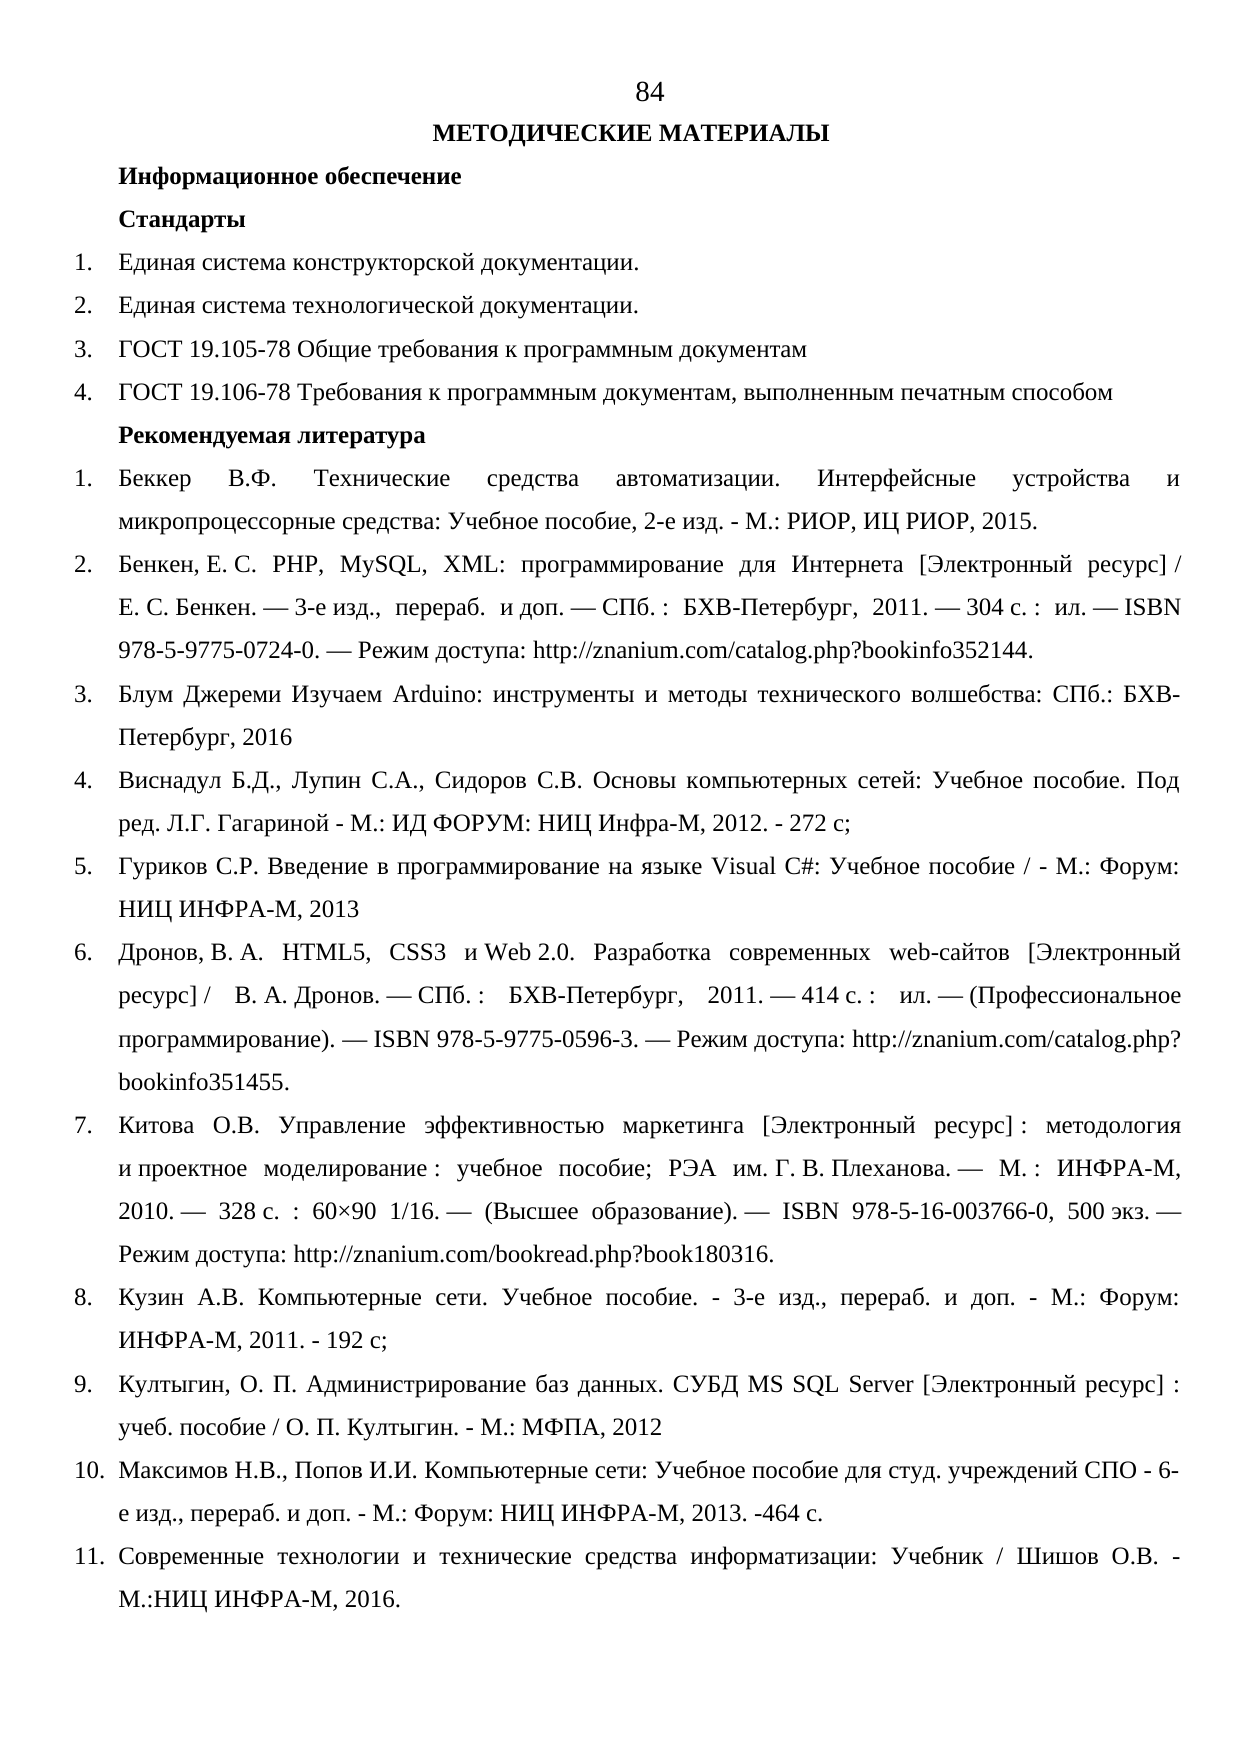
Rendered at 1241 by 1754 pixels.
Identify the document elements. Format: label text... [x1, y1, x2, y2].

text МЕТОДИЧЕСКИЕ МАТЕРИАЛЫ [81, 118, 1181, 147]
list Современные технологии и технические средства информатизации: Учебник / Шишов О.В. - М.:НИЦ ИНФРА-М, 2016. [74, 1541, 1181, 1613]
text Стандарты [118, 204, 1181, 233]
list ГОСТ 19.106-78 Требования к программным документам, выполненным печатным способом [74, 377, 1181, 406]
list Единая система конструкторской документации. [74, 247, 1181, 276]
list Блум Джереми Изучаем Arduino: инструменты и методы технического волшебства: СПб.: БХВ-Петербург, 2016 [74, 679, 1181, 751]
list Дронов, В. А. HTML5, CSS3 и Web 2.0. Разработка современных web-сайтов [Электронный ресурс] / В. А. Дронов. — СПб. : БХВ-Петербург, 2011. — 414 с. : ил. — (Профессиональное программирование). — ISBN 978-5-9775-0596-3. — Режим доступа: http://znanium.com/catalog.php?bookinfo351455. [74, 937, 1181, 1096]
list Култыгин, О. П. Администрирование баз данных. СУБД MS SQL Server [Электронный ресурс] : учеб. пособие / О. П. Култыгин. - М.: МФПА, 2012 [74, 1369, 1181, 1441]
list Китова О.В. Управление эффективностью маркетинга [Электронный ресурс] : методология и проектное моделирование : учебное пособие; РЭА им. Г. В. Плеханова. — М. : ИНФРА-М, 2010. — 328 с. : 60×90 1/16. — (Высшее образование). — ISBN 978-5-16-003766-0, 500 экз. — Режим доступа: http://znanium.com/bookread.php?book180316. [74, 1110, 1181, 1268]
list Виснадул Б.Д., Лупин С.А., Сидоров С.В. Основы компьютерных сетей: Учебное пособие. Под ред. Л.Г. Гагариной - М.: ИД ФОРУМ: НИЦ Инфра-М, 2012. - 272 с; [74, 765, 1181, 837]
list Единая система технологической документации. [74, 291, 1181, 319]
list Максимов Н.В., Попов И.И. Компьютерные сети: Учебное пособие для студ. учреждений СПО - 6-e изд., перераб. и доп. - М.: Форум: НИЦ ИНФРА-М, 2013. -464 с. [74, 1455, 1181, 1527]
text Информационное обеспечение [118, 161, 1181, 190]
list Бенкен, Е. С. PHP, MySQL, XML: программирование для Интернета [Электронный ресурс] / E. С. Бенкен. — 3-е изд., перераб. и доп. — СПб. : БХВ-Петербург, 2011. — 304 с. : ил. — ISBN 978-5-9775-0724-0. — Режим доступа: http://znanium.com/catalog.php?bookinfo352144. [74, 549, 1181, 664]
list Кузин А.В. Компьютерные сети. Учебное пособие. - 3-e изд., перераб. и доп. - М.: Форум: ИНФРА-М, 2011. - 192 с; [74, 1282, 1181, 1354]
list Беккер В.Ф. Технические средства автоматизации. Интерфейсные устройства и микропроцессорные средства: Учебное пособие, 2-е изд. - М.: РИОР, ИЦ РИОР, 2015. [74, 463, 1181, 535]
list Гуриков С.Р. Введение в программирование на языке Visual C#: Учебное пособие / - М.: Форум: НИЦ ИНФРА-М, 2013 [74, 851, 1181, 923]
text Рекомендуемая литература [118, 420, 1181, 449]
list ГОСТ 19.105-78 Общие требования к программным документам [74, 334, 1181, 362]
